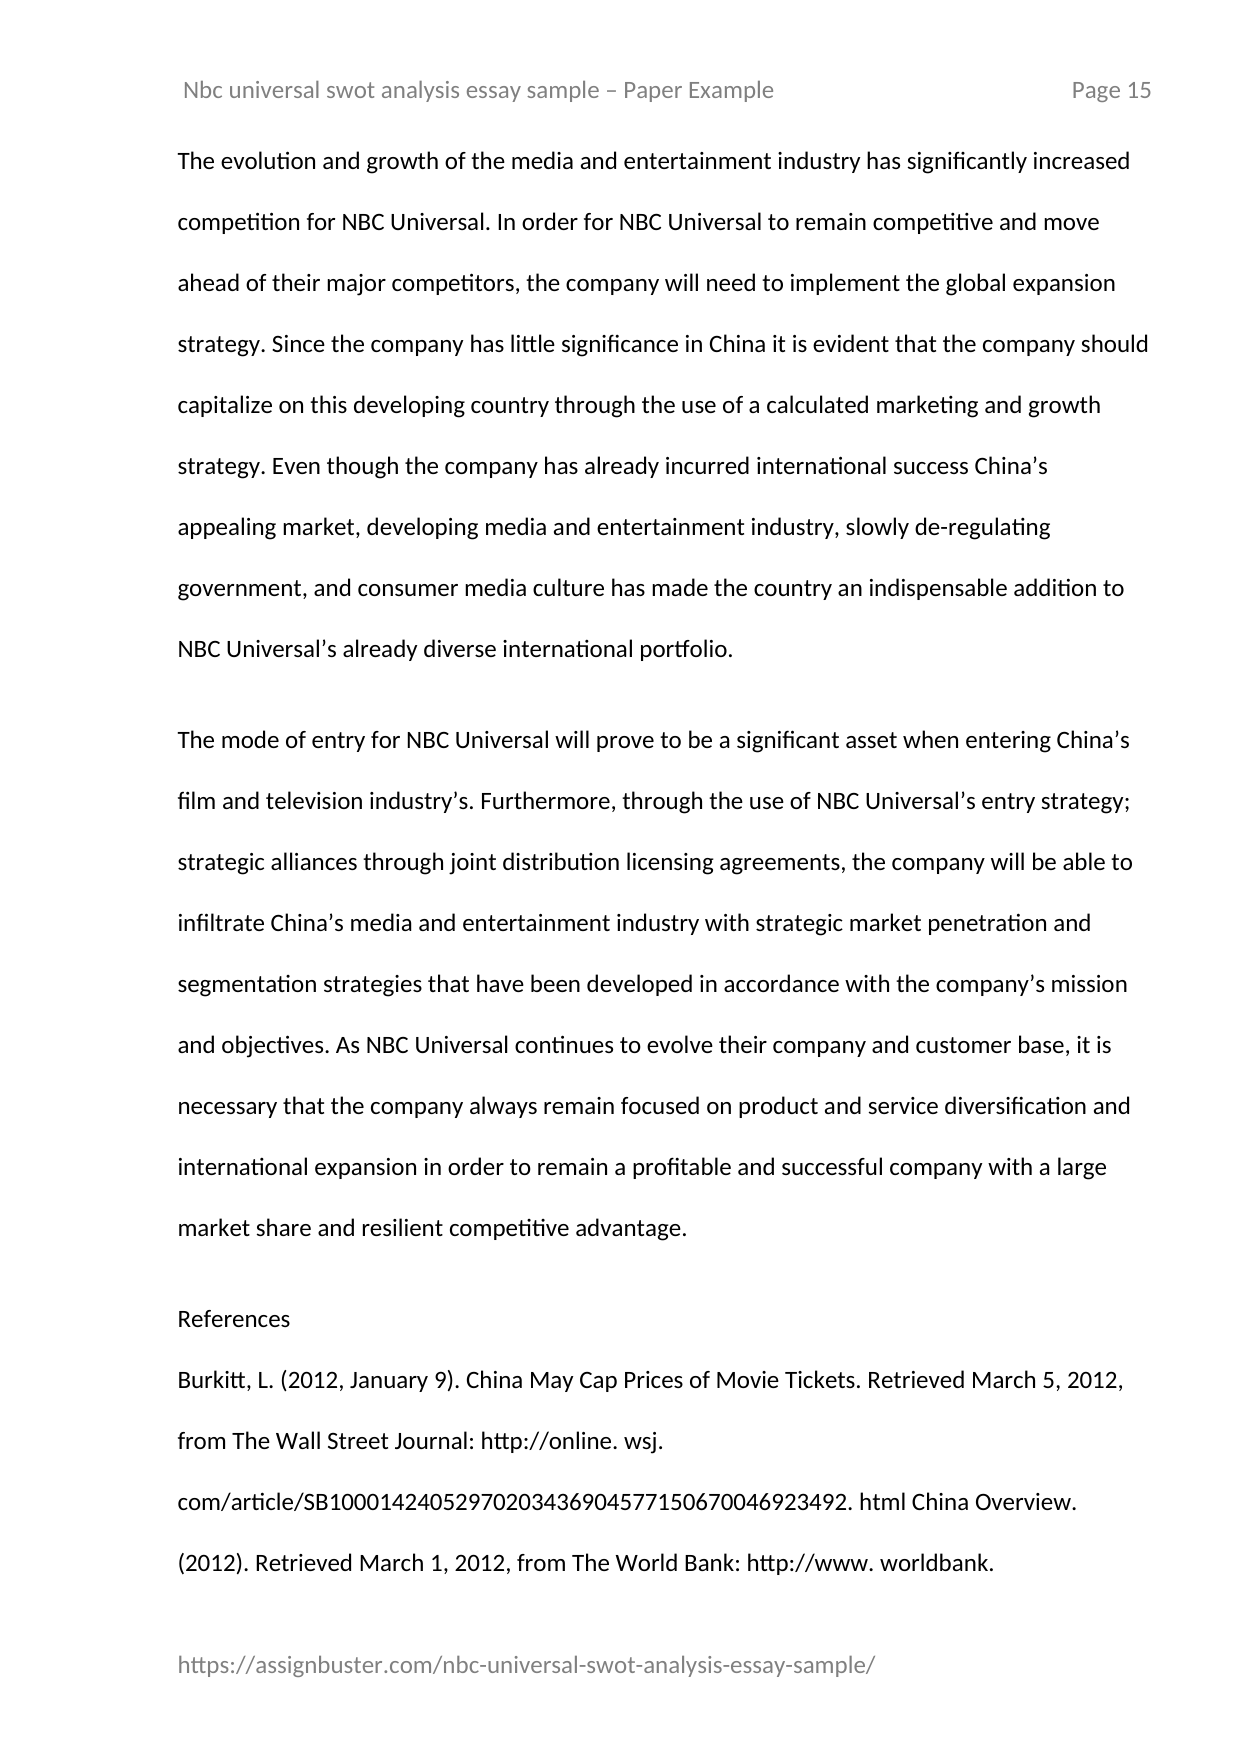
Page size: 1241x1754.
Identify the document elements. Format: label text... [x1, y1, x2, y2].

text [177, 1303, 1152, 1577]
text The evolution and growth of the media and entertainment industry has significantly increased competition for NBC Universal. In order for NBC Universal to remain competitive and move ahead of their major competitors, the company will need to implement the global expansion strategy. Since the company has little significance in China it is evident that the company should capitalize on this developing country through the use of a calculated marketing and growth strategy. Even though the company has already incurred international success China’s appealing market, developing media and entertainment industry, slowly de-regulating government, and consumer media culture has made the country an indispensable addition to NBC Universal’s already diverse international portfolio. [177, 145, 1152, 664]
text The mode of entry for NBC Universal will prove to be a significant asset when entering China’s film and television industry’s. Furthermore, through the use of NBC Universal’s entry strategy; strategic alliances through joint distribution licensing agreements, the company will be able to infiltrate China’s media and entertainment industry with strategic market penetration and segmentation strategies that have been developed in accordance with the company’s mission and objectives. As NBC Universal continues to evolve their company and customer base, it is necessary that the company always remain focused on product and service diversification and international expansion in order to remain a profitable and successful company with a large market share and resilient competitive advantage. [177, 724, 1152, 1243]
